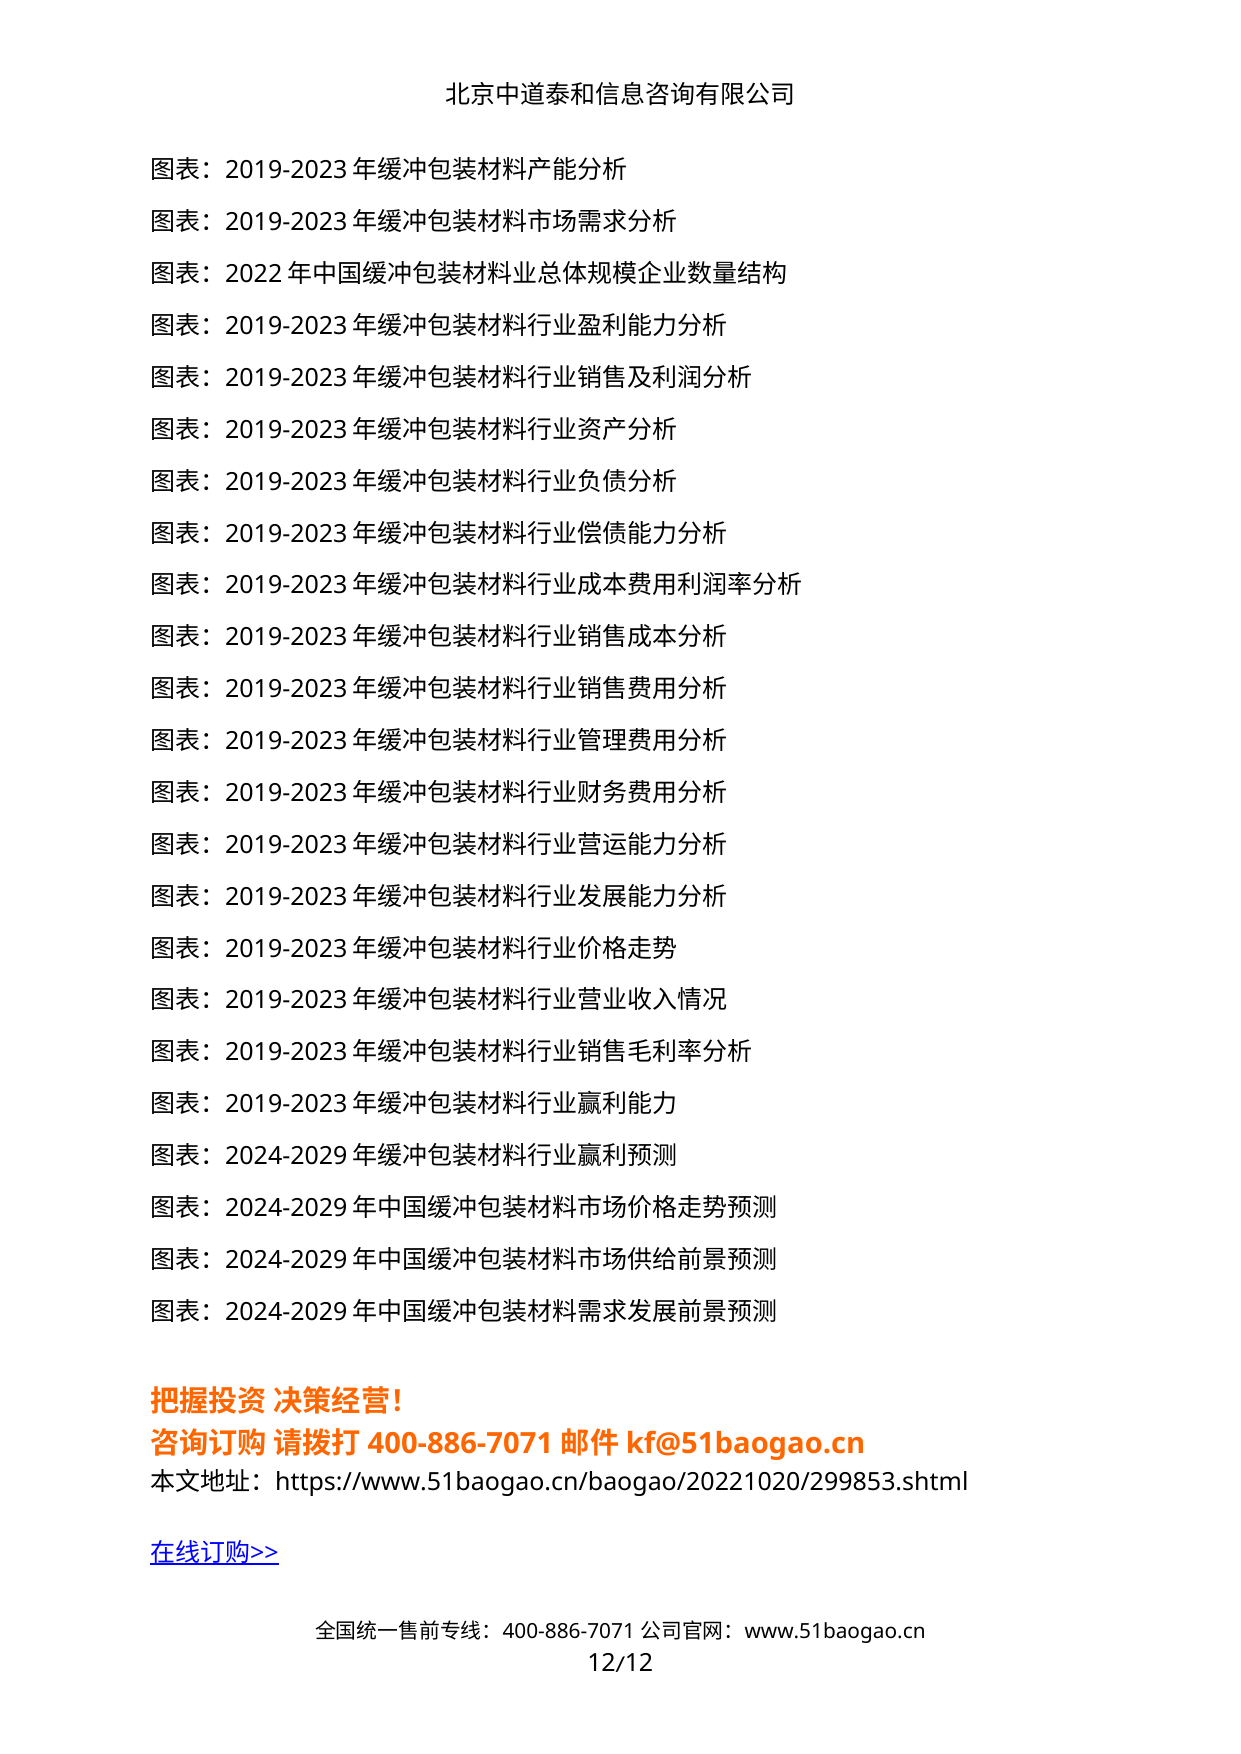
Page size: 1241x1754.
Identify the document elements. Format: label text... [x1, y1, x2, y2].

text 图表：2019-2023年缓冲包装材料行业资产分析 [150, 409, 1090, 446]
text 在线订购>> [150, 1498, 1090, 1568]
text 图表：2019-2023年缓冲包装材料行业销售毛利率分析 [150, 1032, 1090, 1068]
text 图表：2019-2023年缓冲包装材料行业营业收入情况 [150, 980, 1090, 1016]
text 图表：2019-2023年缓冲包装材料行业价格走势 [150, 928, 1090, 964]
text 图表：2019-2023年缓冲包装材料行业发展能力分析 [150, 876, 1090, 912]
text 图表：2019-2023年缓冲包装材料行业赢利能力 [150, 1084, 1090, 1120]
text 图表：2019-2023年缓冲包装材料行业偿债能力分析 [150, 513, 1090, 549]
text 图表：2019-2023年缓冲包装材料行业财务费用分析 [150, 772, 1090, 809]
text 图表：2019-2023年缓冲包装材料行业营运能力分析 [150, 824, 1090, 861]
text 图表：2024-2029年中国缓冲包装材料市场价格走势预测 [150, 1187, 1090, 1224]
text 图表：2019-2023年缓冲包装材料行业盈利能力分析 [150, 306, 1090, 342]
text 图表：2024-2029年中国缓冲包装材料需求发展前景预测 [150, 1291, 1090, 1327]
text 图表：2024-2029年中国缓冲包装材料市场供给前景预测 [150, 1239, 1090, 1276]
text 把握投资 决策经营！咨询订购 请拨打 400-886-7071 邮件 kf@51baogao.cn本文地址：https://www.51baogao.cn/baogao/20221020/299853.shtml [150, 1343, 1090, 1498]
text 图表：2019-2023年缓冲包装材料行业销售成本分析 [150, 617, 1090, 653]
text 图表：2019-2023年缓冲包装材料市场需求分析 [150, 202, 1090, 238]
text 图表：2019-2023年缓冲包装材料行业负债分析 [150, 461, 1090, 497]
text 图表：2019-2023年缓冲包装材料产能分析 [150, 150, 1090, 186]
text 图表：2019-2023年缓冲包装材料行业销售费用分析 [150, 669, 1090, 705]
text 图表：2019-2023年缓冲包装材料行业成本费用利润率分析 [150, 565, 1090, 601]
text 图表：2024-2029年缓冲包装材料行业赢利预测 [150, 1136, 1090, 1172]
text 图表：2019-2023年缓冲包装材料行业管理费用分析 [150, 721, 1090, 757]
text 图表：2019-2023年缓冲包装材料行业销售及利润分析 [150, 357, 1090, 394]
text 图表：2022年中国缓冲包装材料业总体规模企业数量结构 [150, 254, 1090, 290]
